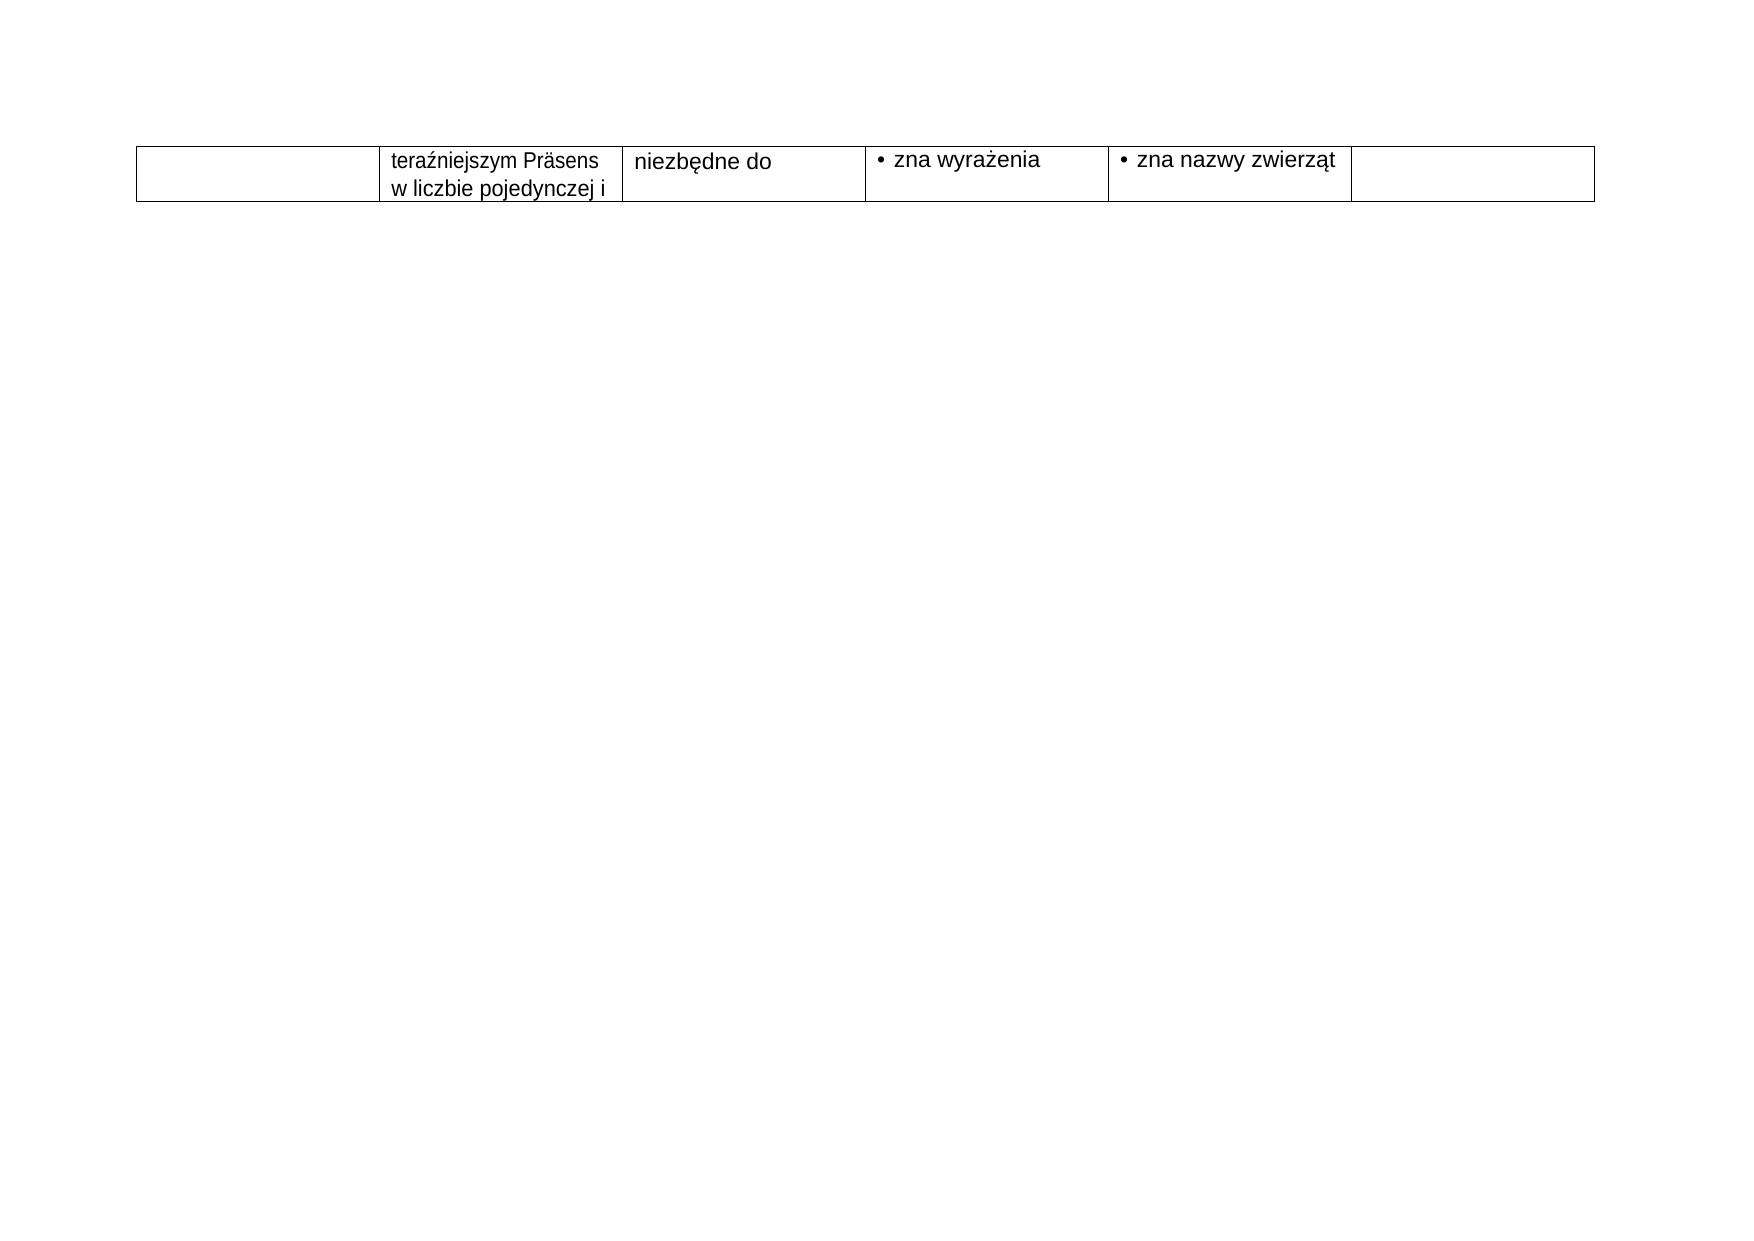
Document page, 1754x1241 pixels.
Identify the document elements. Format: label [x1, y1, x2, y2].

table_cell [866, 147, 1108, 201]
table_cell [623, 147, 865, 201]
table_cell [137, 147, 379, 201]
table_cell [1109, 147, 1351, 201]
table_cell [1352, 147, 1594, 201]
table_cell [380, 147, 622, 201]
